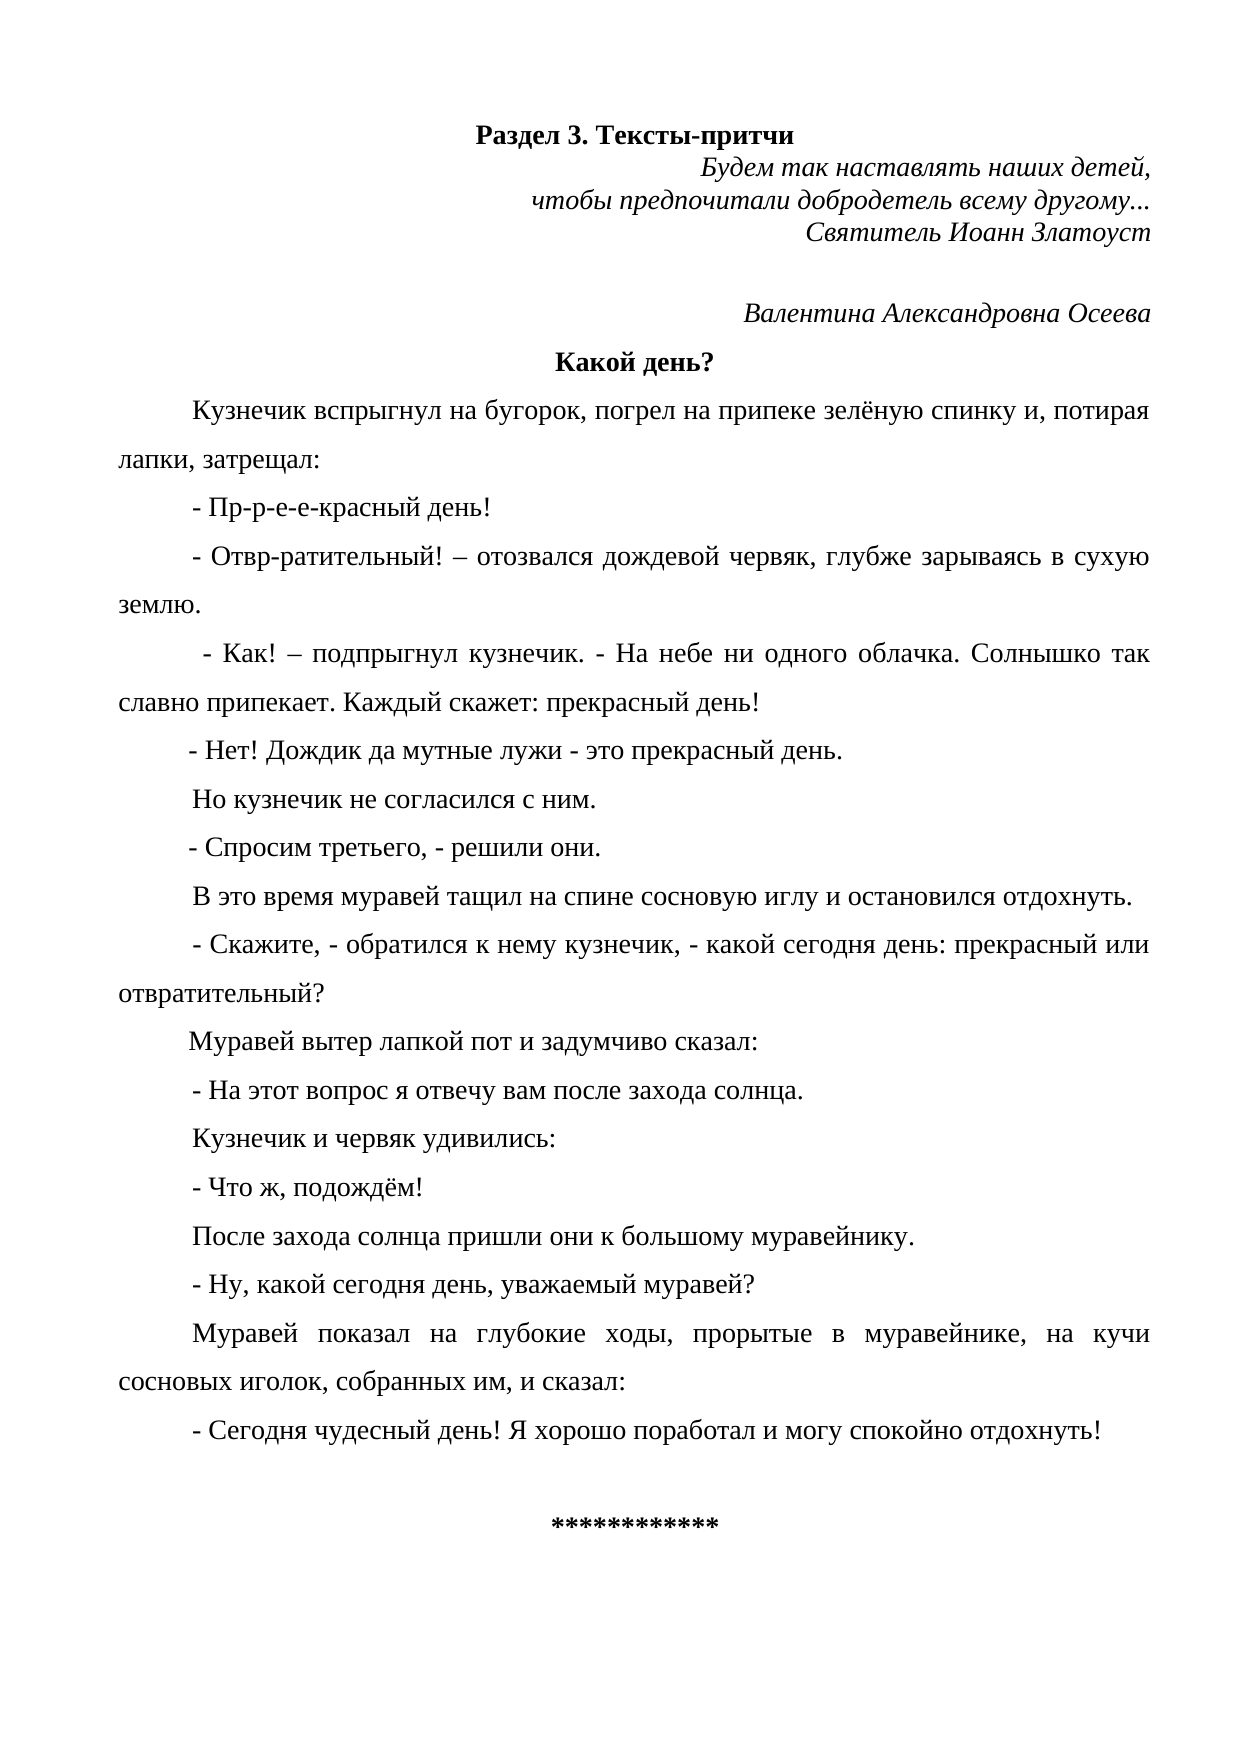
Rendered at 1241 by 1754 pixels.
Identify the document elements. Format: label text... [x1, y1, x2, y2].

list чтобы предпочитали добродетель всему другому... [118, 183, 1152, 215]
text Но кузнечик не согласился с ним. [118, 782, 1152, 814]
text - Ну, какой сегодня день, уважаемый муравей? [118, 1267, 1152, 1299]
list Святитель Иоанн Златоуст [118, 215, 1152, 248]
list Будем так наставлять наших детей, [118, 151, 1152, 183]
text Муравей вытер лапкой пот и задумчиво сказал: [118, 1024, 1152, 1057]
text Муравей показал на глубокие ходы, прорытые в муравейнике, на кучи сосновых иголок, собранных им, и сказал: [118, 1316, 1152, 1397]
text - Скажите, - обратился к нему кузнечик, - какой сегодня день: прекрасный или отвратительный? [118, 927, 1152, 1008]
text - Отвр-ратительный! – отозвался дождевой червяк, глубже зарываясь в сухую землю. [118, 539, 1152, 620]
text Раздел 3. Тексты-притчи [118, 118, 1152, 151]
text - Сегодня чудесный день! Я хорошо поработал и могу спокойно отдохнуть! [118, 1413, 1152, 1445]
text - Пр-р-е-е-красный день! [118, 490, 1152, 523]
text Кузнечик и червяк удивились: [118, 1121, 1152, 1154]
text - Спросим третьего, - решили они. [118, 830, 1152, 863]
text После захода солнца пришли они к большому муравейнику. [118, 1218, 1152, 1251]
text Валентина Александровна Осеева [118, 296, 1152, 329]
text ************ [118, 1510, 1152, 1542]
text Кузнечик вспрыгнул на бугорок, погрел на припеке зелёную спинку и, потирая лапки, затрещал: [118, 393, 1152, 474]
text - Что ж, подождём! [118, 1170, 1152, 1202]
text - Как! – подпрыгнул кузнечик. - На небе ни одного облачка. Солнышко так славно припекает. Каждый скажет: прекрасный день! [118, 636, 1152, 717]
text - На этот вопрос я отвечу вам после захода солнца. [118, 1073, 1152, 1105]
text В это время муравей тащил на спине сосновую иглу и остановился отдохнуть. [118, 879, 1152, 911]
text Какой день? [118, 345, 1152, 377]
text - Нет! Дождик да мутные лужи - это прекрасный день. [118, 733, 1152, 766]
